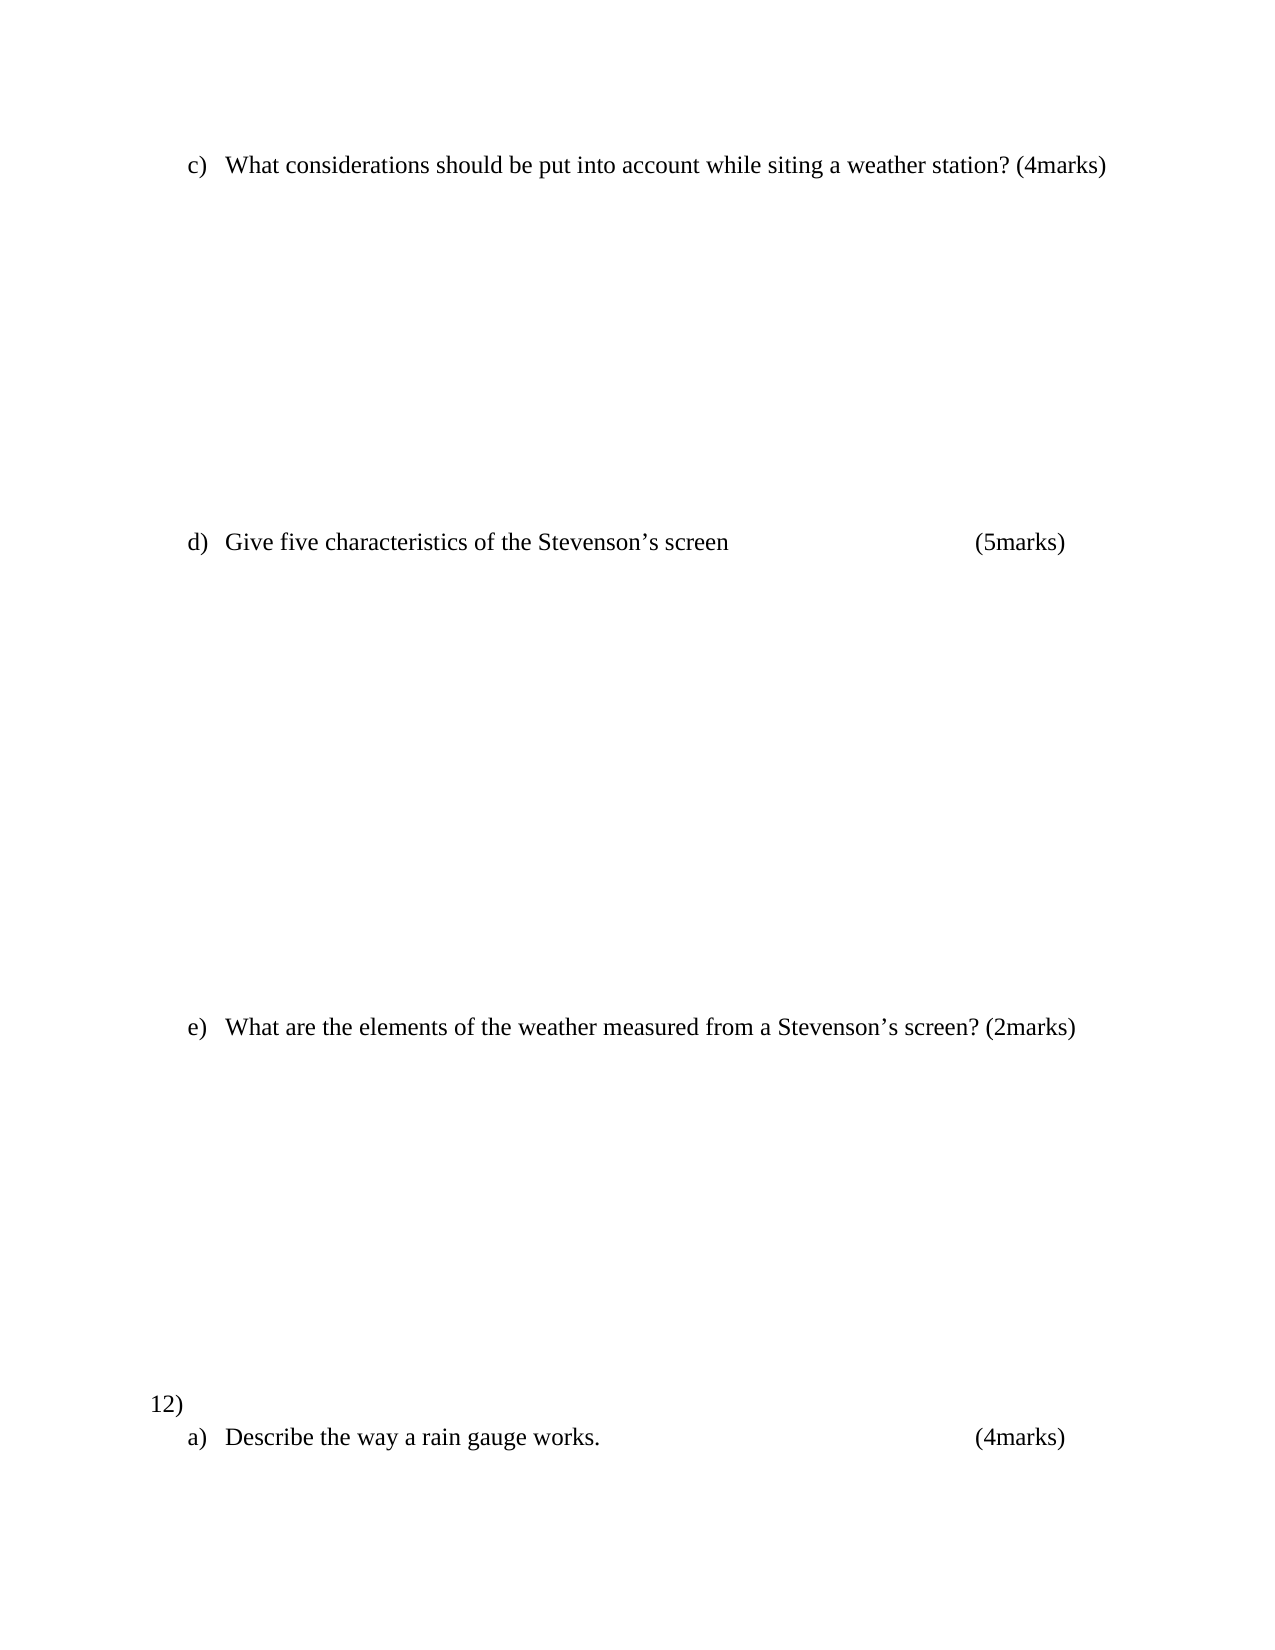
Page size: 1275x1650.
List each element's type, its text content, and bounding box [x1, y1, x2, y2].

list Describe the way a rain gauge works. (4marks) [187, 1422, 1125, 1450]
list Give five characteristics of the Stevenson’s screen (5marks) [187, 527, 1125, 556]
list What are the elements of the weather measured from a Stevenson’s screen? (2marks) [187, 1012, 1125, 1040]
list What considerations should be put into account while siting a weather station? (4marks) [187, 150, 1125, 179]
